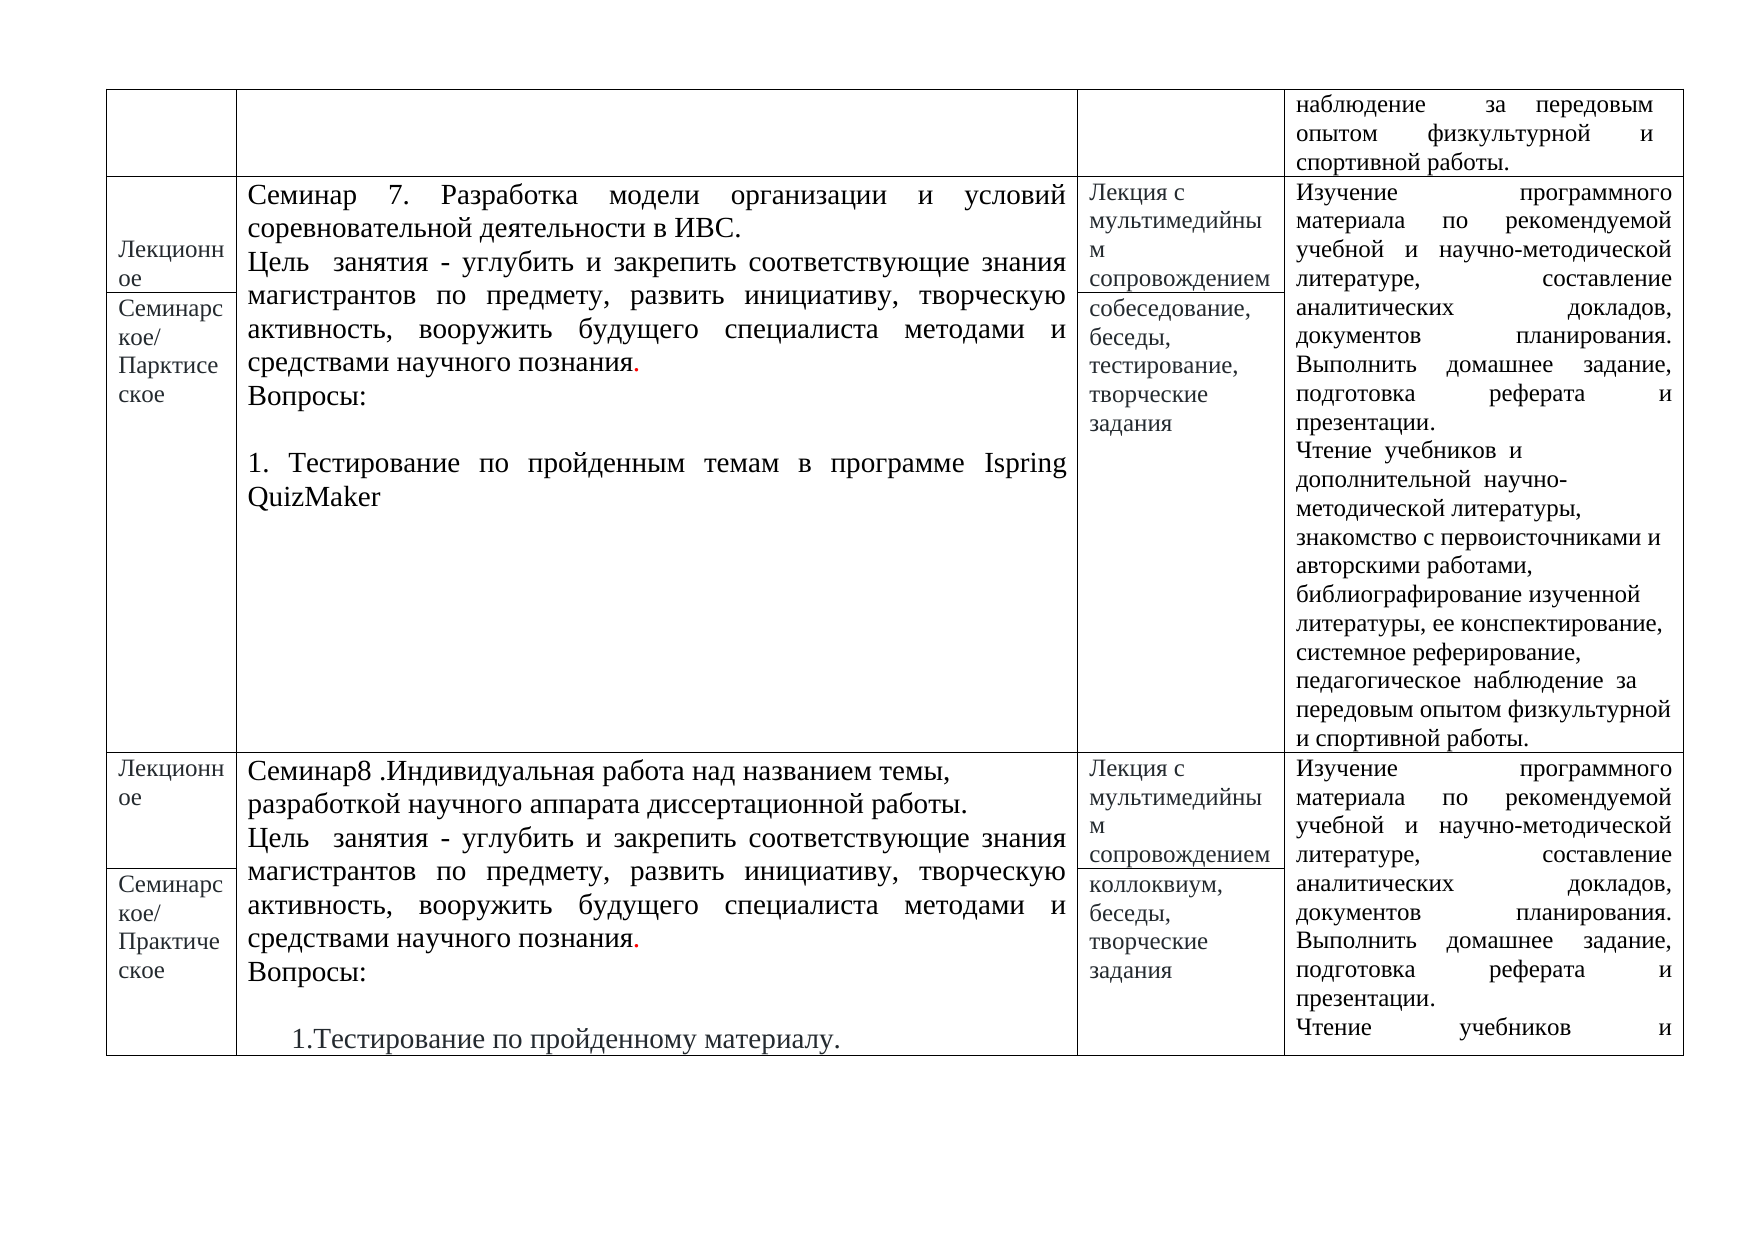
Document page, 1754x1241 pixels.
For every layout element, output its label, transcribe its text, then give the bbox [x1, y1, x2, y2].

table_cell Семинарское/Парктисеское [107, 293, 236, 752]
table_cell Лекционное [107, 177, 236, 292]
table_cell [107, 90, 236, 176]
table_cell Семинар 7. Разработка модели организации и условий соревновательной деятельности в ИВС. Цель занятия - углубить и закрепить соответствующие знания магистрантов по предмету, развить инициативу, творческую активность, вооружить будущего специалиста методами и средствами научного познания. Вопросы: 1. Тестирование по пройденным темам в программе Ispring QuizMaker [237, 177, 1077, 752]
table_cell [1285, 177, 1683, 752]
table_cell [1078, 869, 1284, 1055]
table_cell собеседование, беседы, тестирование, творческие задания [1078, 293, 1284, 752]
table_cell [107, 869, 236, 1055]
table_cell Лекция с мультимедийным сопровождением [1078, 753, 1284, 868]
table_cell Лекция с мультимедийным сопровождением [1078, 177, 1284, 292]
table_cell Лекционное [107, 753, 236, 868]
table_cell Семинар8 .Индивидуальная работа над названием темы, разработкой научного аппарата диссертационной работы. Цель занятия - углубить и закрепить соответствующие знания магистрантов по предмету, развить инициативу, творческую активность, вооружить будущего специалиста методами и средствами научного познания. Вопросы: 1.Тестирование по пройденному материалу. [237, 753, 1077, 1055]
